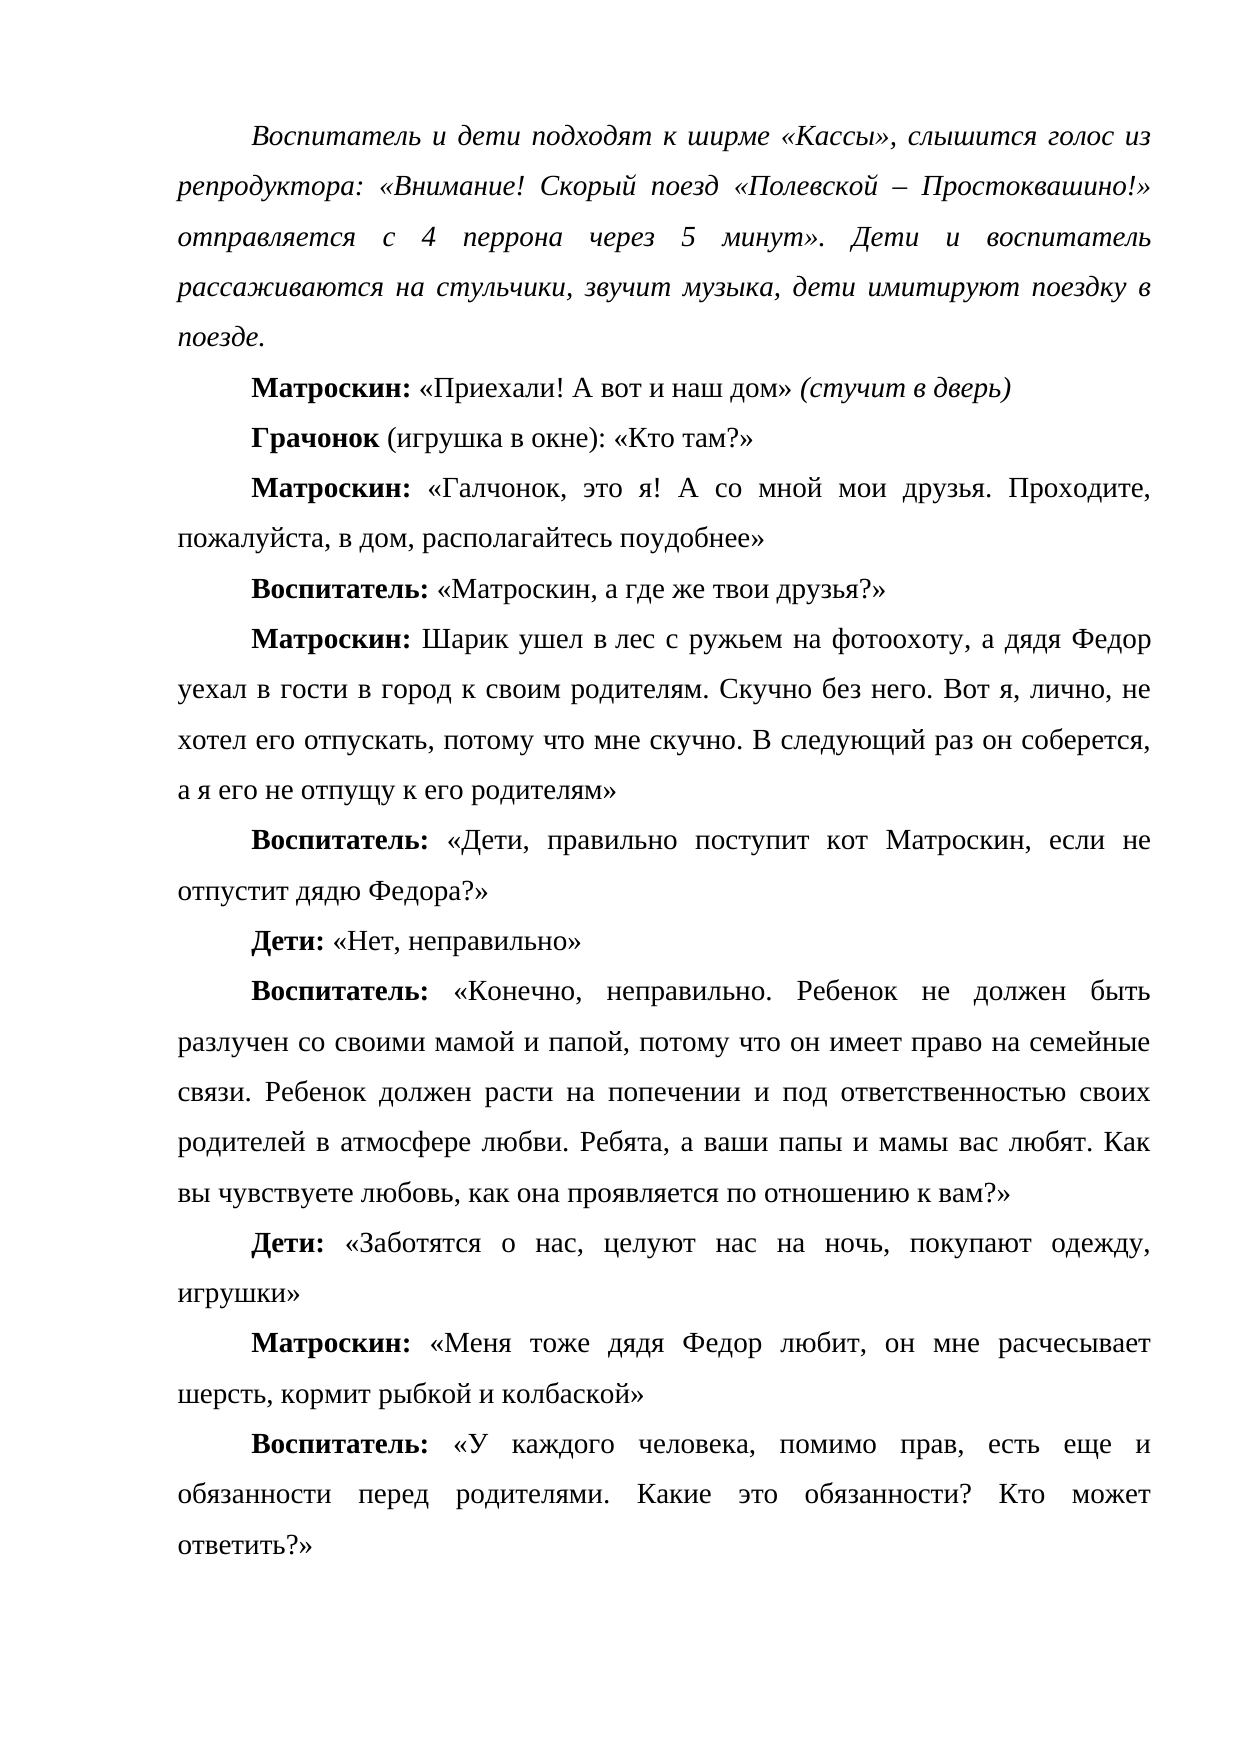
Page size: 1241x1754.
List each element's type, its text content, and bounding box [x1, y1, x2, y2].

text Дети: «Нет, неправильно» [177, 923, 1152, 957]
text Воспитатель: «У каждого человека, помимо прав, есть еще и обязанности перед родителями. Какие это обязанности? Кто может ответить?» [177, 1426, 1152, 1560]
text Дети: «Заботятся о нас, целуют нас на ночь, покупают одежду, игрушки» [177, 1225, 1152, 1309]
text Грачонок (игрушка в окне): «Кто там?» [177, 420, 1152, 453]
text Воспитатель и дети подходят к ширме «Кассы», слышится голос из репродуктора: «Внимание! Скорый поезд «Полевской – Простоквашино!» отправляется с 4 перрона через 5 минут». Дети и воспитатель рассаживаются на стульчики, звучит музыка, дети имитируют поездку в поезде. [177, 118, 1152, 353]
text Матроскин: «Меня тоже дядя Федор любит, он мне расчесывает шерсть, кормит рыбкой и колбаской» [177, 1326, 1152, 1409]
text Воспитатель: «Конечно, неправильно. Ребенок не должен быть разлучен со своими мамой и папой, потому что он имеет право на семейные связи. Ребенок должен расти на попечении и под ответственностью своих родителей в атмосфере любви. Ребята, а ваши папы и мамы вас любят. Как вы чувствуете любовь, как она проявляется по отношению к вам?» [177, 973, 1152, 1208]
text Матроскин: «Галчонок, это я! А со мной мои друзья. Проходите, пожалуйста, в дом, располагайтесь поудобнее» [177, 470, 1152, 554]
text Матроскин: «Приехали! А вот и наш дом» (стучит в дверь) [177, 370, 1152, 403]
text Матроскин: Шарик ушел в лес с ружьем на фотоохоту, а дядя Федор уехал в гости в город к своим родителям. Скучно без него. Вот я, лично, не хотел его отпускать, потому что мне скучно. В следующий раз он соберется, а я его не отпущу к его родителям» [177, 621, 1152, 806]
text Воспитатель: «Дети, правильно поступит кот Матроскин, если не отпустит дядю Федора?» [177, 822, 1152, 906]
text Воспитатель: «Матроскин, а где же твои друзья?» [177, 571, 1152, 604]
